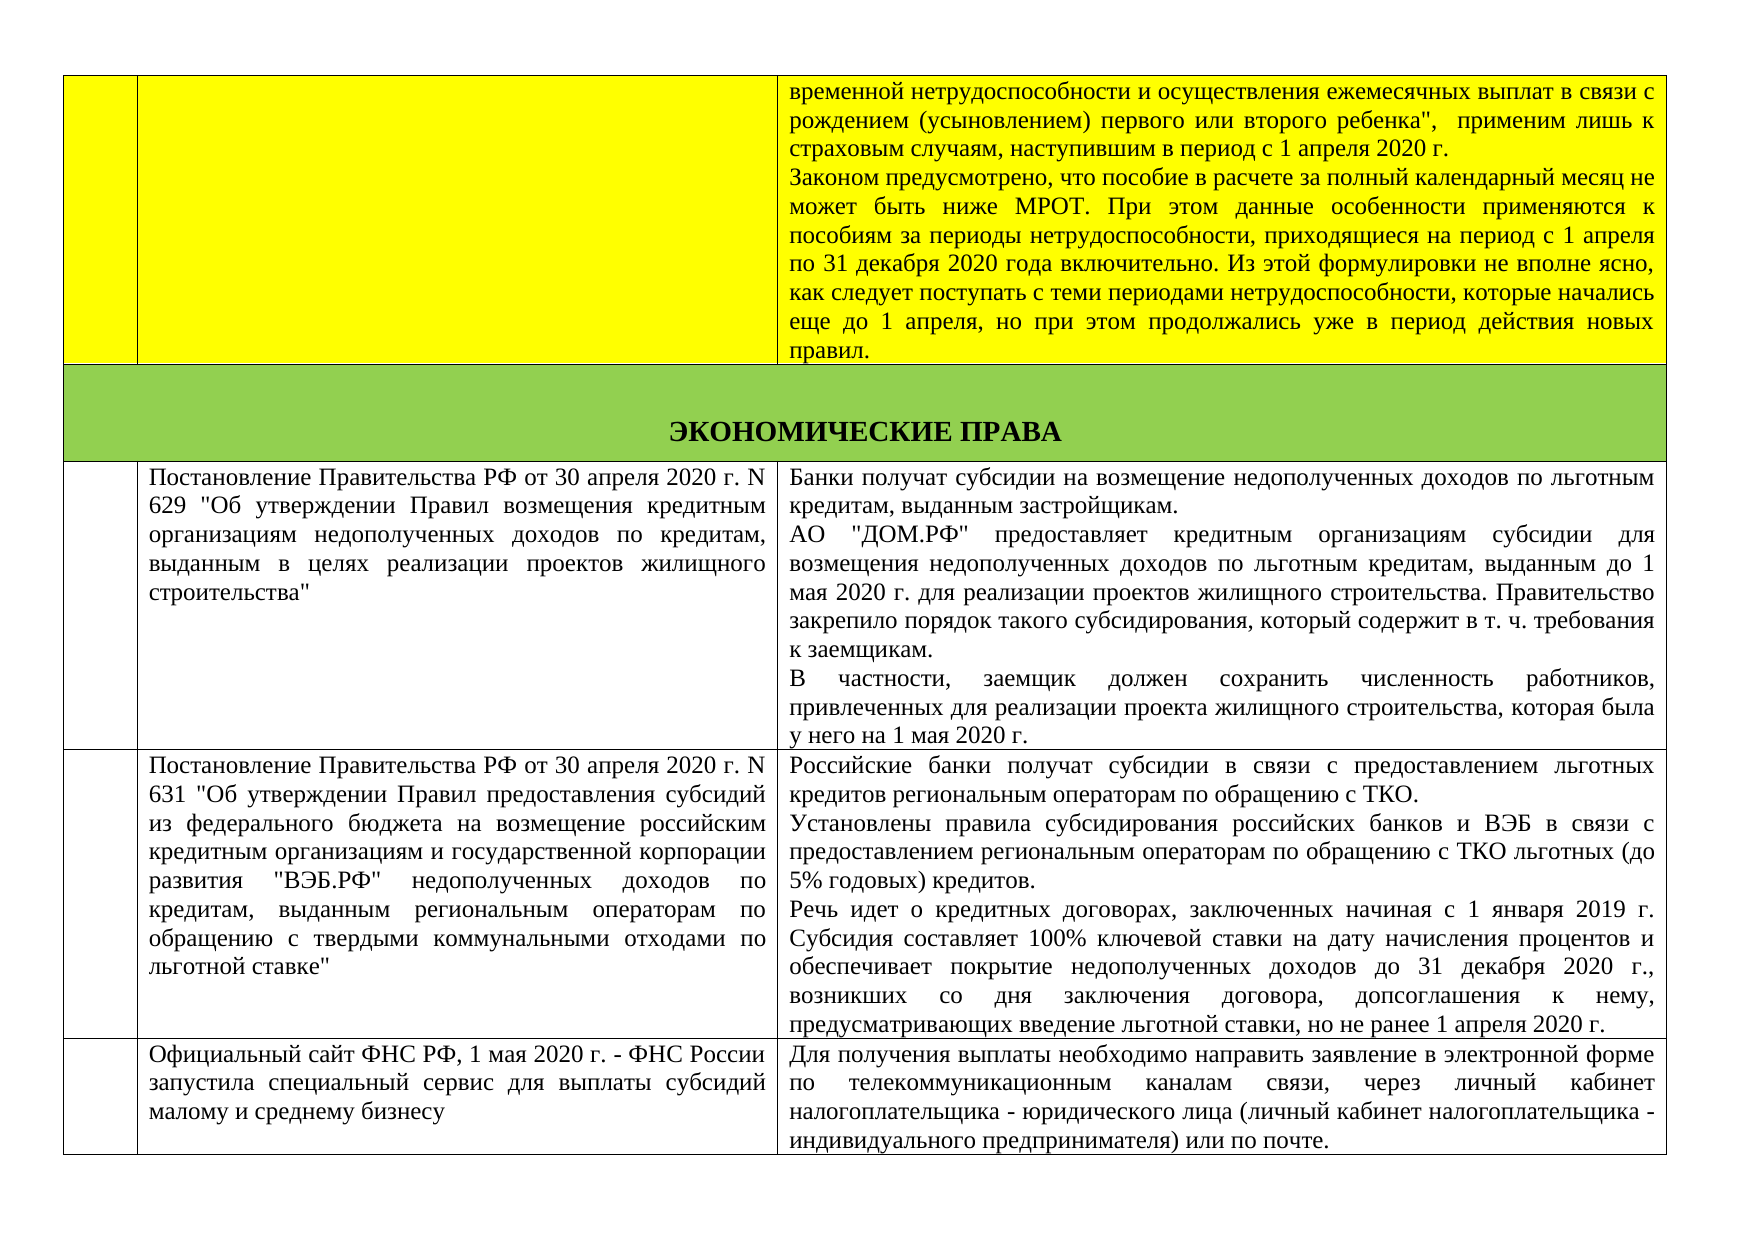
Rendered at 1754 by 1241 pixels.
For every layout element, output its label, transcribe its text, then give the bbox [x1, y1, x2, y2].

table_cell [778, 1039, 1666, 1154]
table_cell Постановление Правительства РФ от 30 апреля 2020 г. N 631 "Об утверждении Правил предоставления субсидий из федерального бюджета на возмещение российским кредитным организациям и государственной корпорации развития "ВЭБ.РФ" недополученных доходов по кредитам, выданным региональным операторам по обращению с твердыми коммунальными отходами по льготной ставке" [138, 750, 777, 1038]
table_cell Постановление Правительства РФ от 30 апреля 2020 г. N 629 "Об утверждении Правил возмещения кредитным организациям недополученных доходов по кредитам, выданным в целях реализации проектов жилищного строительства" [138, 462, 777, 749]
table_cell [138, 1039, 777, 1154]
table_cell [778, 76, 1666, 363]
table_cell [64, 76, 137, 363]
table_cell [138, 76, 777, 363]
table_cell [64, 750, 137, 1038]
table_cell Банки получат субсидии на возмещение недополученных доходов по льготным кредитам, выданным застройщикам. АО "ДОМ.РФ" предоставляет кредитным организациям субсидии для возмещения недополученных доходов по льготным кредитам, выданным до 1 мая 2020 г. для реализации проектов жилищного строительства. Правительство закрепило порядок такого субсидирования, который содержит в т. ч. требования к заемщикам. В частности, заемщик должен сохранить численность работников, привлеченных для реализации проекта жилищного строительства, которая была у него на 1 мая 2020 г. [778, 462, 1666, 749]
table_cell [64, 1039, 137, 1154]
table_cell Российские банки получат субсидии в связи с предоставлением льготных кредитов региональным операторам по обращению с ТКО. Установлены правила субсидирования российских банков и ВЭБ в связи с предоставлением региональным операторам по обращению с ТКО льготных (до 5% годовых) кредитов. Речь идет о кредитных договорах, заключенных начиная с 1 января 2019 г. Субсидия составляет 100% ключевой ставки на дату начисления процентов и обеспечивает покрытие недополученных доходов до 31 декабря 2020 г., возникших со дня заключения договора, допсоглашения к нему, предусматривающих введение льготной ставки, но не ранее 1 апреля 2020 г. [778, 750, 1666, 1038]
table_cell ЭКОНОМИЧЕСКИЕ ПРАВА [64, 365, 1666, 461]
table_cell [64, 462, 137, 749]
